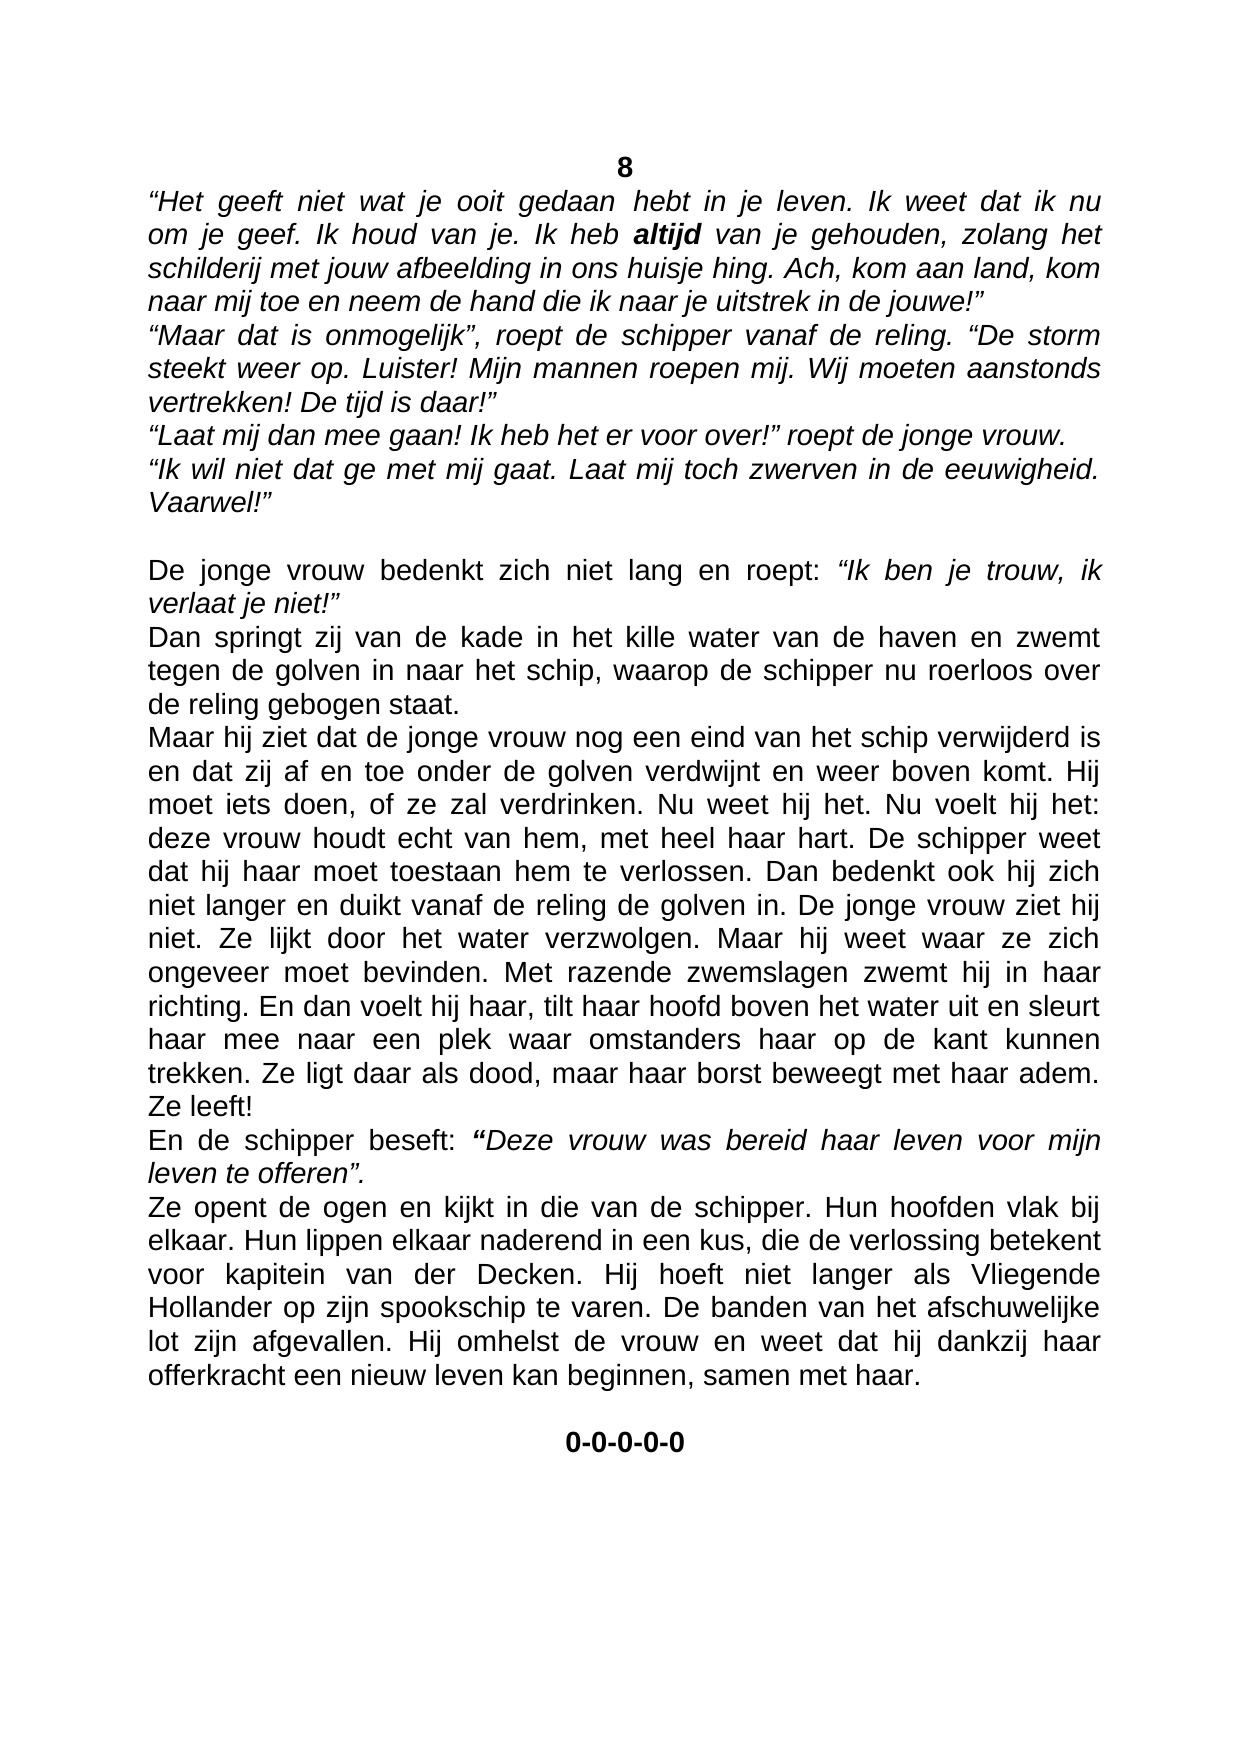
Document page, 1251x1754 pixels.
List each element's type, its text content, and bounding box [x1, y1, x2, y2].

text Maar hij ziet dat de jonge vrouw nog een eind van het schip verwijderd is en dat zij af en toe onder de golven verdwijnt en weer boven komt. Hij moet iets doen, of ze zal verdrinken. Nu weet hij het. Nu voelt hij het: deze vrouw houdt echt van hem, met heel haar hart. De schipper weet dat hij haar moet toestaan hem te verlossen. Dan bedenkt ook hij zich niet langer en duikt vanaf de reling de golven in. De jonge vrouw ziet hij niet. Ze lijkt door het water verzwolgen. Maar hij weet waar ze zich ongeveer moet bevinden. Met razende zwemslagen zwemt hij in haar richting. En dan voelt hij haar, tilt haar hoofd boven het water uit en sleurt haar mee naar een plek waar omstanders haar op de kant kunnen trekken. Ze ligt daar als dood, maar haar borst beweegt met haar adem. Ze leeft! [148, 720, 1102, 1123]
text Ze opent de ogen en kijkt in die van de schipper. Hun hoofden vlak bij elkaar. Hun lippen elkaar naderend in een kus, die de verlossing betekent voor kapitein van der Decken. Hij hoeft niet langer als Vliegende Hollander op zijn spookschip te varen. De banden van het afschuwelijke lot zijn afgevallen. Hij omhelst de vrouw en weet dat hij dankzij haar offerkracht een nieuw leven kan beginnen, samen met haar. [148, 1190, 1102, 1391]
text De jonge vrouw bedenkt zich niet lang en roept: “Ik ben je trouw, ik verlaat je niet!” [148, 552, 1102, 619]
text “Het geeft niet wat je ooit gedaan hebt in je leven. Ik weet dat ik nu om je geef. Ik houd van je. Ik heb altijd van je gehouden, zolang het schilderij met jouw afbeelding in ons huisje hing. Ach, kom aan land, kom naar mij toe en neem de hand die ik naar je uitstrek in de jouwe!” [148, 183, 1102, 318]
text “Maar dat is onmogelijk”, roept de schipper vanaf de reling. “De storm steekt weer op. Luister! Mijn mannen roepen mij. Wij moeten aanstonds vertrekken! De tijd is daar!” [148, 318, 1102, 418]
text “Laat mij dan mee gaan! Ik heb het er voor over!” roept de jonge vrouw. [148, 418, 1102, 452]
text 0-0-0-0-0 [148, 1424, 1102, 1458]
text “Ik wil niet dat ge met mij gaat. Laat mij toch zwerven in de eeuwigheid. Vaarwel!” [148, 452, 1102, 519]
text En de schipper beseft: “Deze vrouw was bereid haar leven voor mijn leven te offeren”. [148, 1123, 1102, 1190]
text Dan springt zij van de kade in het kille water van de haven en zwemt tegen de golven in naar het schip, waarop de schipper nu roerloos over de reling gebogen staat. [148, 619, 1102, 720]
